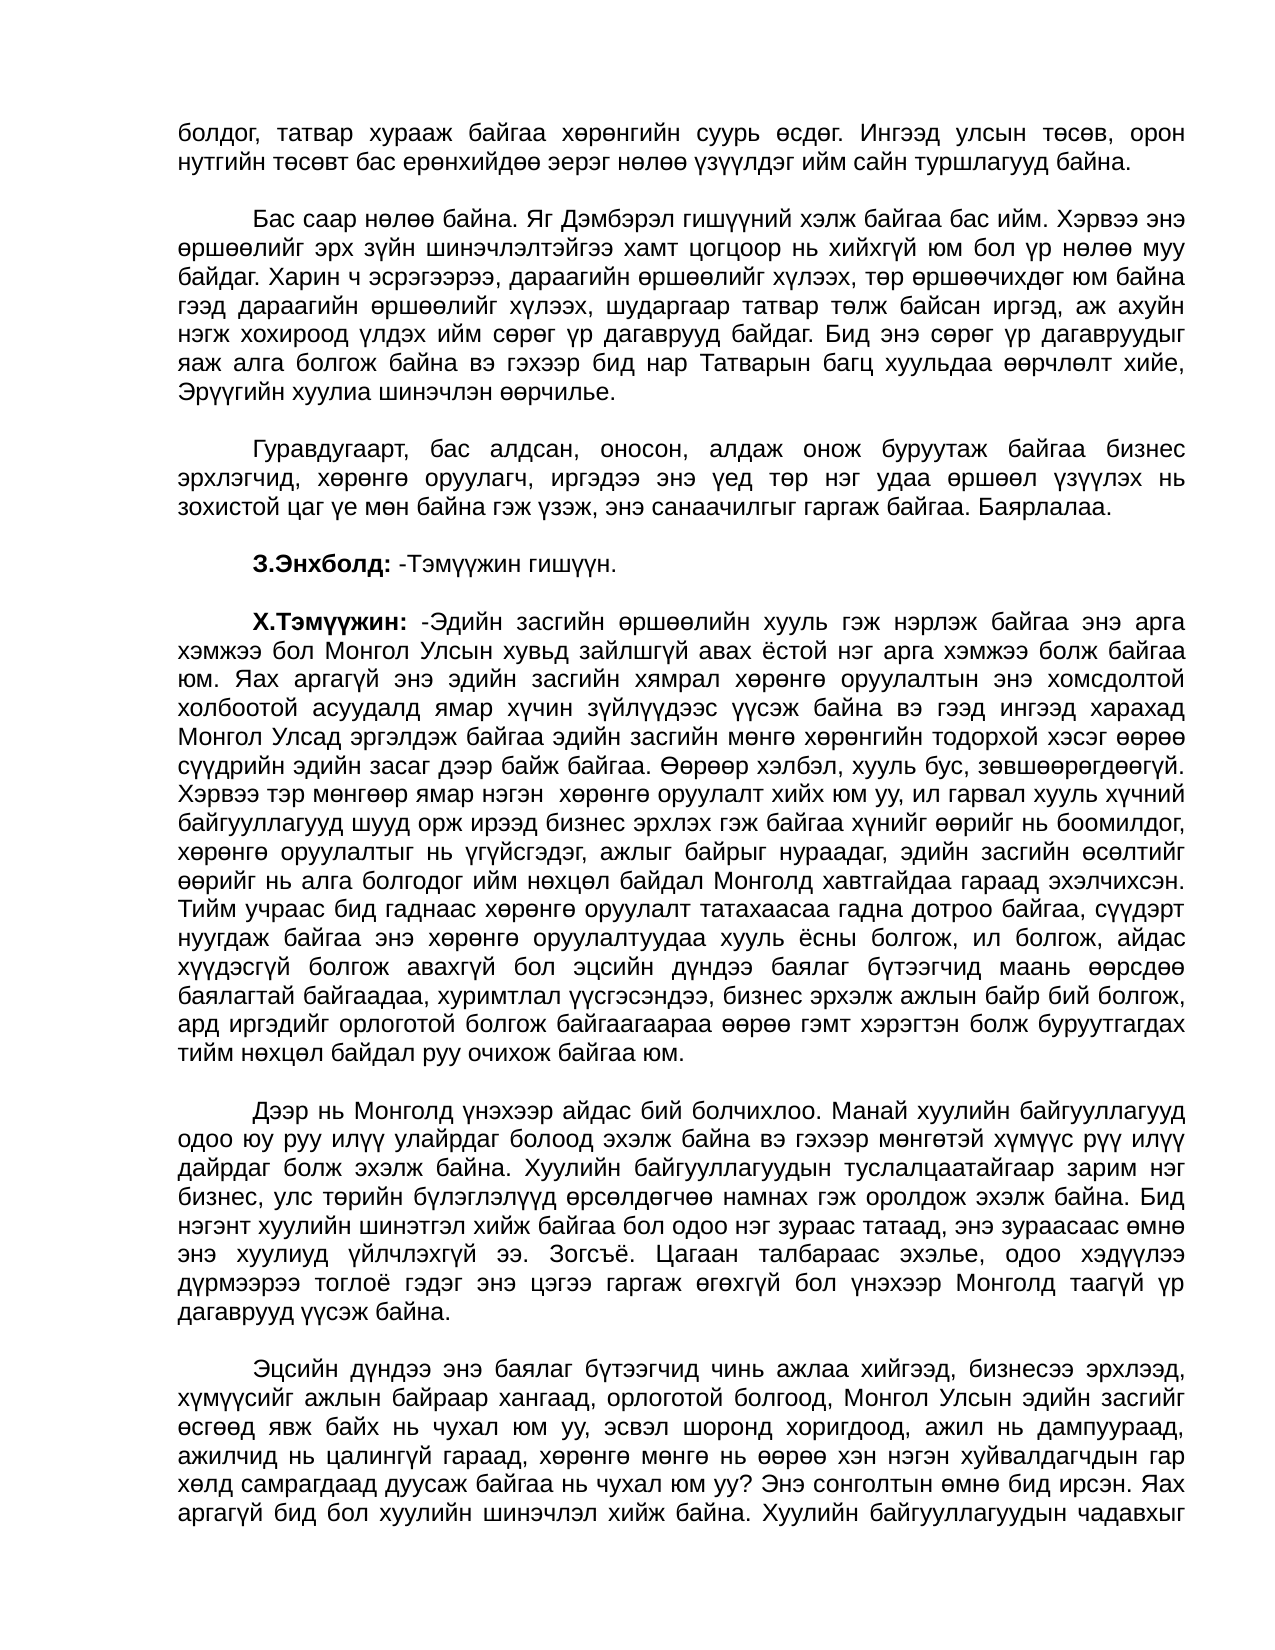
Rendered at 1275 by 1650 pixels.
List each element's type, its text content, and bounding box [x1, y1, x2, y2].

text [177, 118, 1186, 176]
text Х.Тэмүүжин: -Эдийн засгийн өршөөлийн хууль гэж нэрлэж байгаа энэ арга хэмжээ бол Монгол Улсын хувьд зайлшгүй авах ёстой нэг арга хэмжээ болж байгаа юм. Яах аргагүй энэ эдийн засгийн хямрал хөрөнгө оруулалтын энэ хомсдолтой холбоотой асуудалд ямар хүчин зүйлүүдээс үүсэж байна вэ гээд ингээд харахад Монгол Улсад эргэлдэж байгаа эдийн засгийн мөнгө хөрөнгийн тодорхой хэсэг өөрөө сүүдрийн эдийн засаг дээр байж байгаа. Өөрөөр хэлбэл, хууль бус, зөвшөөрөгдөөгүй. Хэрвээ тэр мөнгөөр ямар нэгэн хөрөнгө оруулалт хийх юм уу, ил гарвал хууль хүчний байгууллагууд шууд орж ирээд бизнес эрхлэх гэж байгаа хүнийг өөрийг нь боомилдог, хөрөнгө оруулалтыг нь үгүйсгэдэг, ажлыг байрыг нураадаг, эдийн засгийн өсөлтийг өөрийг нь алга болгодог ийм нөхцөл байдал Монголд хавтгайдаа гараад эхэлчихсэн. Тийм учраас бид гаднаас хөрөнгө оруулалт татахаасаа гадна дотроо байгаа, сүүдэрт нуугдаж байгаа энэ хөрөнгө оруулалтуудаа хууль ёсны болгож, ил болгож, айдас хүүдэсгүй болгож авахгүй бол эцсийн дүндээ баялаг бүтээгчид маань өөрсдөө баялагтай байгаадаа, хуримтлал үүсгэсэндээ, бизнес эрхэлж ажлын байр бий болгож, ард иргэдийг орлоготой болгож байгаагаараа өөрөө гэмт хэрэгтэн болж буруутгагдах тийм нөхцөл байдал руу очихож байгаа юм. [177, 607, 1186, 1067]
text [177, 1354, 1186, 1527]
text Бас саар нөлөө байна. Яг Дэмбэрэл гишүүний хэлж байгаа бас ийм. Хэрвээ энэ өршөөлийг эрх зүйн шинэчлэлтэйгээ хамт цогцоор нь хийхгүй юм бол үр нөлөө муу байдаг. Харин ч эсрэгээрээ, дараагийн өршөөлийг хүлээх, төр өршөөчихдөг юм байна гээд дараагийн өршөөлийг хүлээх, шударгаар татвар төлж байсан иргэд, аж ахуйн нэгж хохироод үлдэх ийм сөрөг үр дагаврууд байдаг. Бид энэ сөрөг үр дагавруудыг яаж алга болгож байна вэ гэхээр бид нар Татварын багц хуульдаа өөрчлөлт хийе, Эрүүгийн хуулиа шинэчлэн өөрчилье. [177, 204, 1186, 406]
text Дээр нь Монголд үнэхээр айдас бий болчихлоо. Манай хуулийн байгууллагууд одоо юу руу илүү улайрдаг болоод эхэлж байна вэ гэхээр мөнгөтэй хүмүүс рүү илүү дайрдаг болж эхэлж байна. Хуулийн байгууллагуудын туслалцаатайгаар зарим нэг бизнес, улс төрийн бүлэглэлүүд өрсөлдөгчөө намнах гэж оролдож эхэлж байна. Бид нэгэнт хуулийн шинэтгэл хийж байгаа бол одоо нэг зураас татаад, энэ зураасаас өмнө энэ хуулиуд үйлчлэхгүй ээ. Зогсъё. Цагаан талбараас эхэлье, одоо хэдүүлээ дүрмээрээ тоглоё гэдэг энэ цэгээ гаргаж өгөхгүй бол үнэхээр Монголд таагүй үр дагаврууд үүсэж байна. [177, 1096, 1186, 1326]
text Гуравдугаарт, бас алдсан, оносон, алдаж онож буруутаж байгаа бизнес эрхлэгчид, хөрөнгө оруулагч, иргэдээ энэ үед төр нэг удаа өршөөл үзүүлэх нь зохистой цаг үе мөн байна гэж үзэж, энэ санаачилгыг гаргаж байгаа. Баярлалаа. [177, 434, 1186, 521]
text З.Энхболд: -Тэмүүжин гишүүн. [177, 521, 1186, 578]
